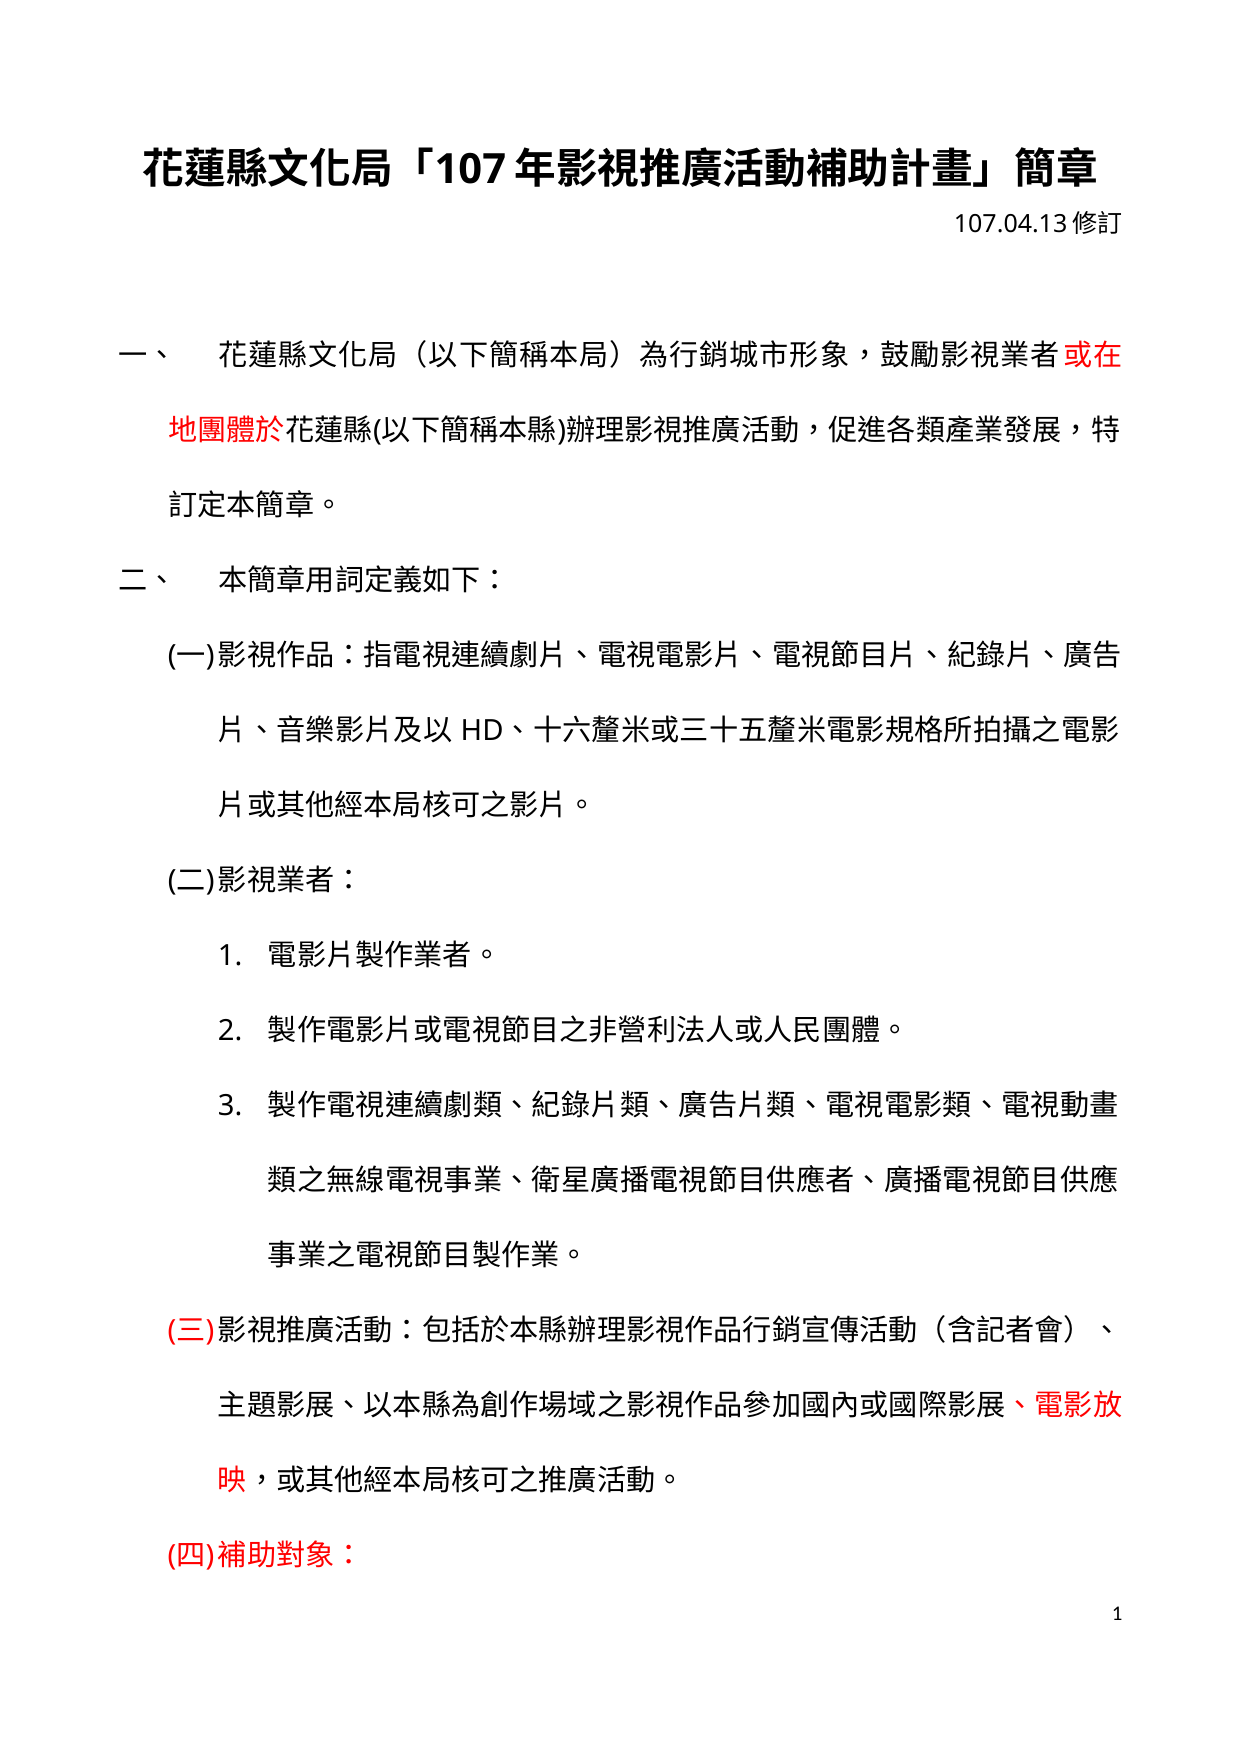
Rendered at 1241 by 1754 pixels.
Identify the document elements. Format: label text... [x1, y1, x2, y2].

text 花蓮縣文化局「107年影視推廣活動補助計畫」簡章 [118, 128, 1122, 203]
list 電影片製作業者。 [218, 915, 1122, 990]
list 影視推廣活動：包括於本縣辦理影視作品行銷宣傳活動（含記者會）、主題影展、以本縣為創作場域之影視作品參加國內或國際影展、電影放映，或其他經本局核可之推廣活動。 [167, 1290, 1122, 1515]
list 補助對象： [167, 1515, 1122, 1590]
text 107.04.13修訂 [118, 203, 1122, 240]
list 製作電視連續劇類、紀錄片類、廣告片類、電視電影類、電視動畫類之無線電視事業、衛星廣播電視節目供應者、廣播電視節目供應事業之電視節目製作業。 [218, 1065, 1122, 1290]
list 花蓮縣文化局（以下簡稱本局）為行銷城市形象，鼓勵影視業者或在地團體於花蓮縣(以下簡稱本縣)辦理影視推廣活動，促進各類產業發展，特訂定本簡章。 [118, 315, 1122, 540]
list 影視作品：指電視連續劇片、電視電影片、電視節目片、紀錄片、廣告片、音樂影片及以 HD、十六釐米或三十五釐米電影規格所拍攝之電影片或其他經本局核可之影片。 [168, 615, 1122, 840]
list 本簡章用詞定義如下： [118, 540, 1122, 615]
list 影視業者： [168, 840, 1122, 915]
list 製作電影片或電視節目之非營利法人或人民團體。 [218, 990, 1122, 1065]
